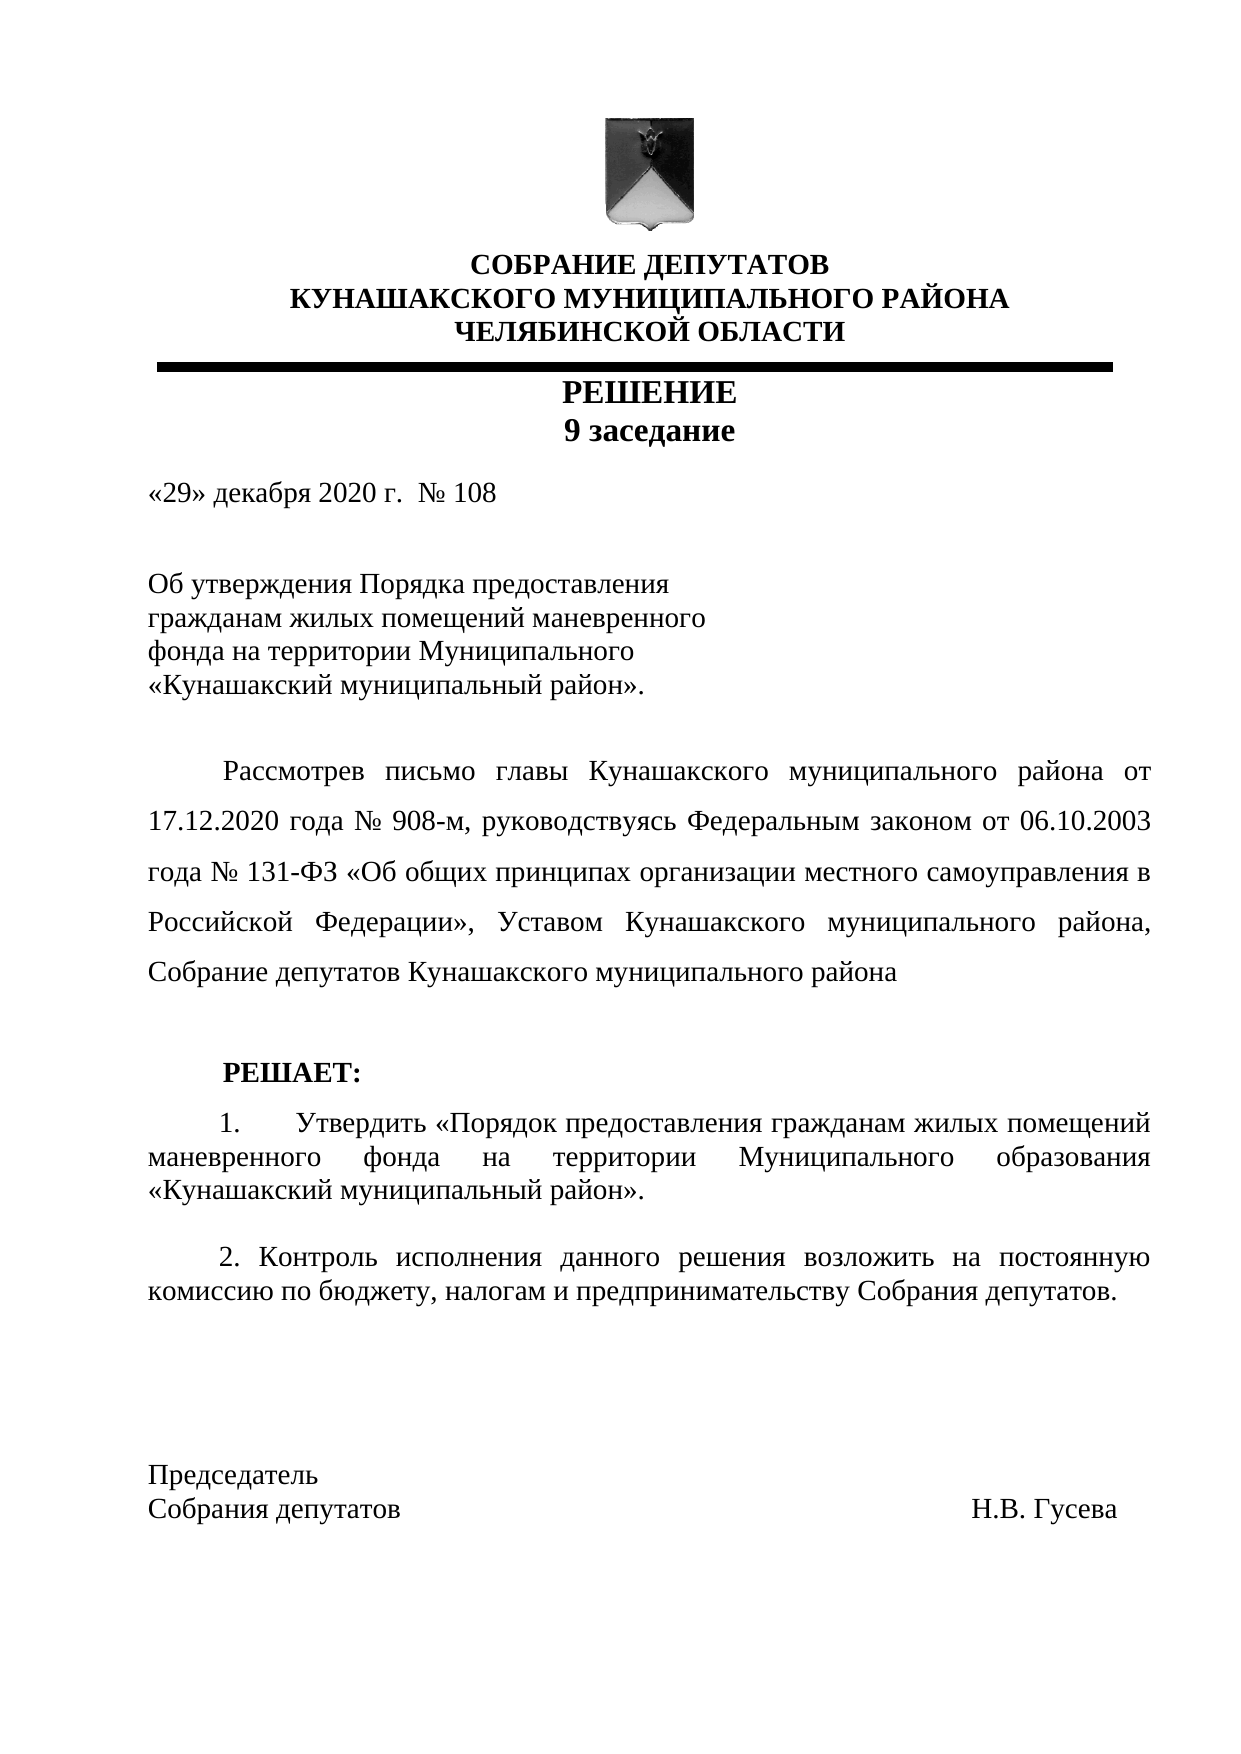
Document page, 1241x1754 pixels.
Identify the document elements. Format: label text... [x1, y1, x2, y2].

text «29» декабря . № 108 [148, 475, 1152, 509]
picture [605, 118, 694, 231]
text РЕШАЕТ: [148, 1055, 1152, 1088]
text Собрания депутатов Н.В. Гусева [148, 1491, 1152, 1524]
text Об утверждения Порядка предоставления [148, 566, 1152, 600]
text 9 заседание [148, 410, 1152, 449]
text СОБРАНИЕ ДЕПУТАТОВ [148, 247, 1152, 281]
text ЧЕЛЯБИНСКОЙ ОБЛАСТИ [148, 314, 1152, 348]
list Утвердить «Порядок предоставления гражданам жилых помещений маневренного фонда на территории Муниципального образования «Кунашакский муниципальный район». [148, 1105, 1152, 1206]
text фонда на территории Муниципального [148, 633, 1152, 667]
text гражданам жилых помещений маневренного [148, 600, 1152, 633]
text Рассмотрев письмо главы Кунашакского муниципального района от 17.12.2020 года № 908-м, руководствуясь Федеральным законом от 06.10.2003 года № 131-ФЗ «Об общих принципах организации местного самоуправления в Российской Федерации», Уставом Кунашакского муниципального района, Собрание депутатов Кунашакского муниципального района [148, 753, 1152, 988]
text КУНАШАКСКОГО МУНИЦИПАЛЬНОГО РАЙОНА [148, 281, 1152, 314]
text РЕШЕНИЕ [148, 372, 1152, 410]
text «Кунашакский муниципальный район». [148, 667, 1152, 700]
text Председатель [148, 1457, 1152, 1491]
text 2. Контроль исполнения данного решения возложить на постоянную комиссию по бюджету, налогам и предпринимательству Собрания депутатов. [148, 1239, 1152, 1307]
